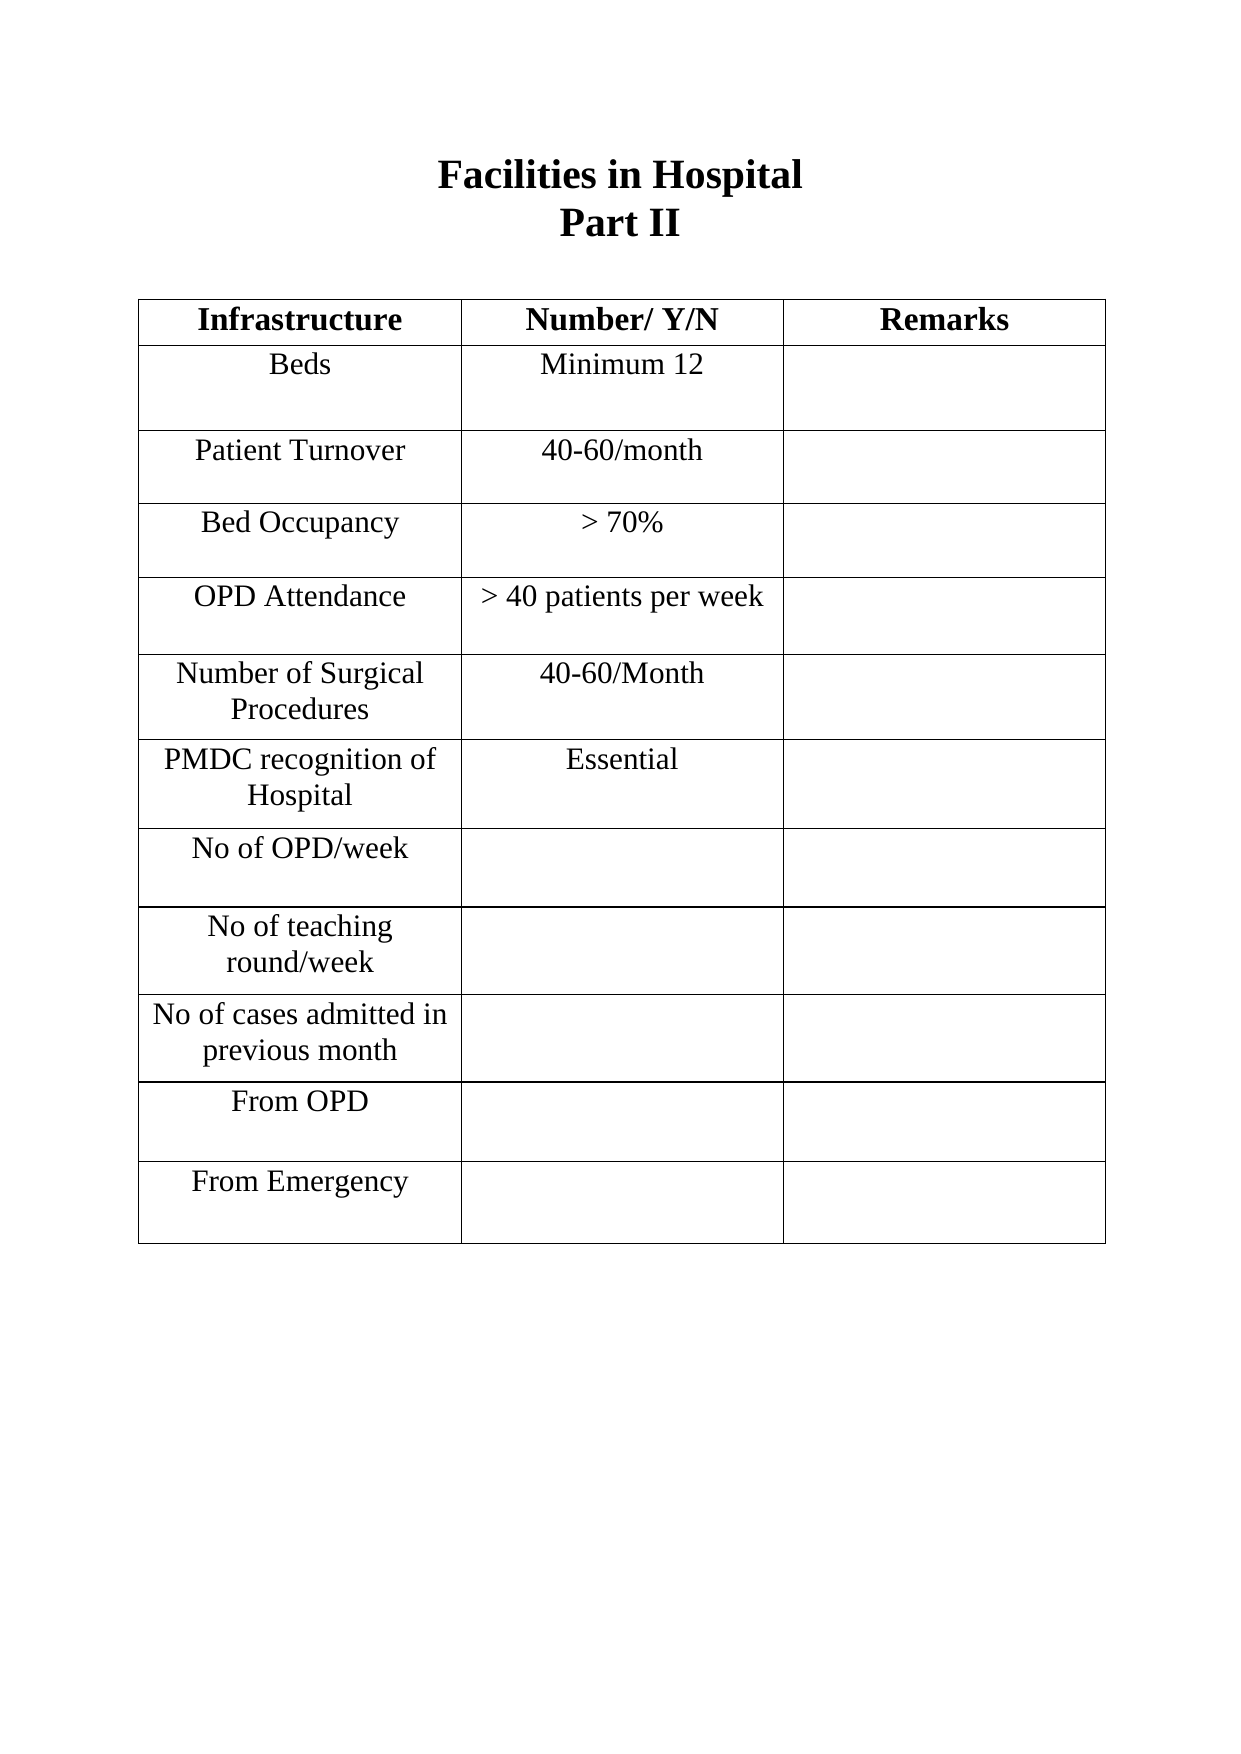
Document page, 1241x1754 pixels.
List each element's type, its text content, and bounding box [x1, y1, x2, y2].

table_cell [784, 346, 1105, 430]
table_cell [462, 829, 783, 906]
table_cell > 40 patients per week [462, 578, 783, 653]
table_cell 40-60/Month [462, 655, 783, 739]
table_cell From Emergency [139, 1162, 461, 1242]
table_header Number/ Y/N [462, 300, 783, 344]
table_cell [462, 908, 783, 994]
table_cell [784, 1083, 1105, 1161]
table_cell Beds [139, 346, 461, 430]
table_cell Essential [462, 740, 783, 828]
text Part II [150, 198, 1090, 246]
table_header Infrastructure [139, 300, 461, 344]
table_cell No of cases admitted in previous month [139, 995, 461, 1081]
table_cell PMDC recognition of Hospital [139, 740, 461, 828]
table_cell [784, 578, 1105, 653]
table_cell No of OPD/week [139, 829, 461, 906]
table_cell [784, 908, 1105, 994]
table_header Remarks [784, 300, 1105, 344]
table_cell No of teaching round/week [139, 908, 461, 994]
table_cell [462, 1162, 783, 1242]
table_cell Number of Surgical Procedures [139, 655, 461, 739]
table_cell [784, 504, 1105, 577]
table_cell [462, 995, 783, 1081]
table_cell Bed Occupancy [139, 504, 461, 577]
table_cell OPD Attendance [139, 578, 461, 653]
table_cell Patient Turnover [139, 431, 461, 503]
table_cell [784, 431, 1105, 503]
table_cell [784, 995, 1105, 1081]
table_cell From OPD [139, 1083, 461, 1161]
table_cell > 70% [462, 504, 783, 577]
table_cell [784, 829, 1105, 906]
table_cell 40-60/month [462, 431, 783, 503]
table_cell Minimum 12 [462, 346, 783, 430]
table_cell [784, 1162, 1105, 1242]
table_cell [784, 655, 1105, 739]
text Facilities in Hospital [150, 150, 1090, 198]
table_cell [784, 740, 1105, 828]
table_cell [462, 1083, 783, 1161]
